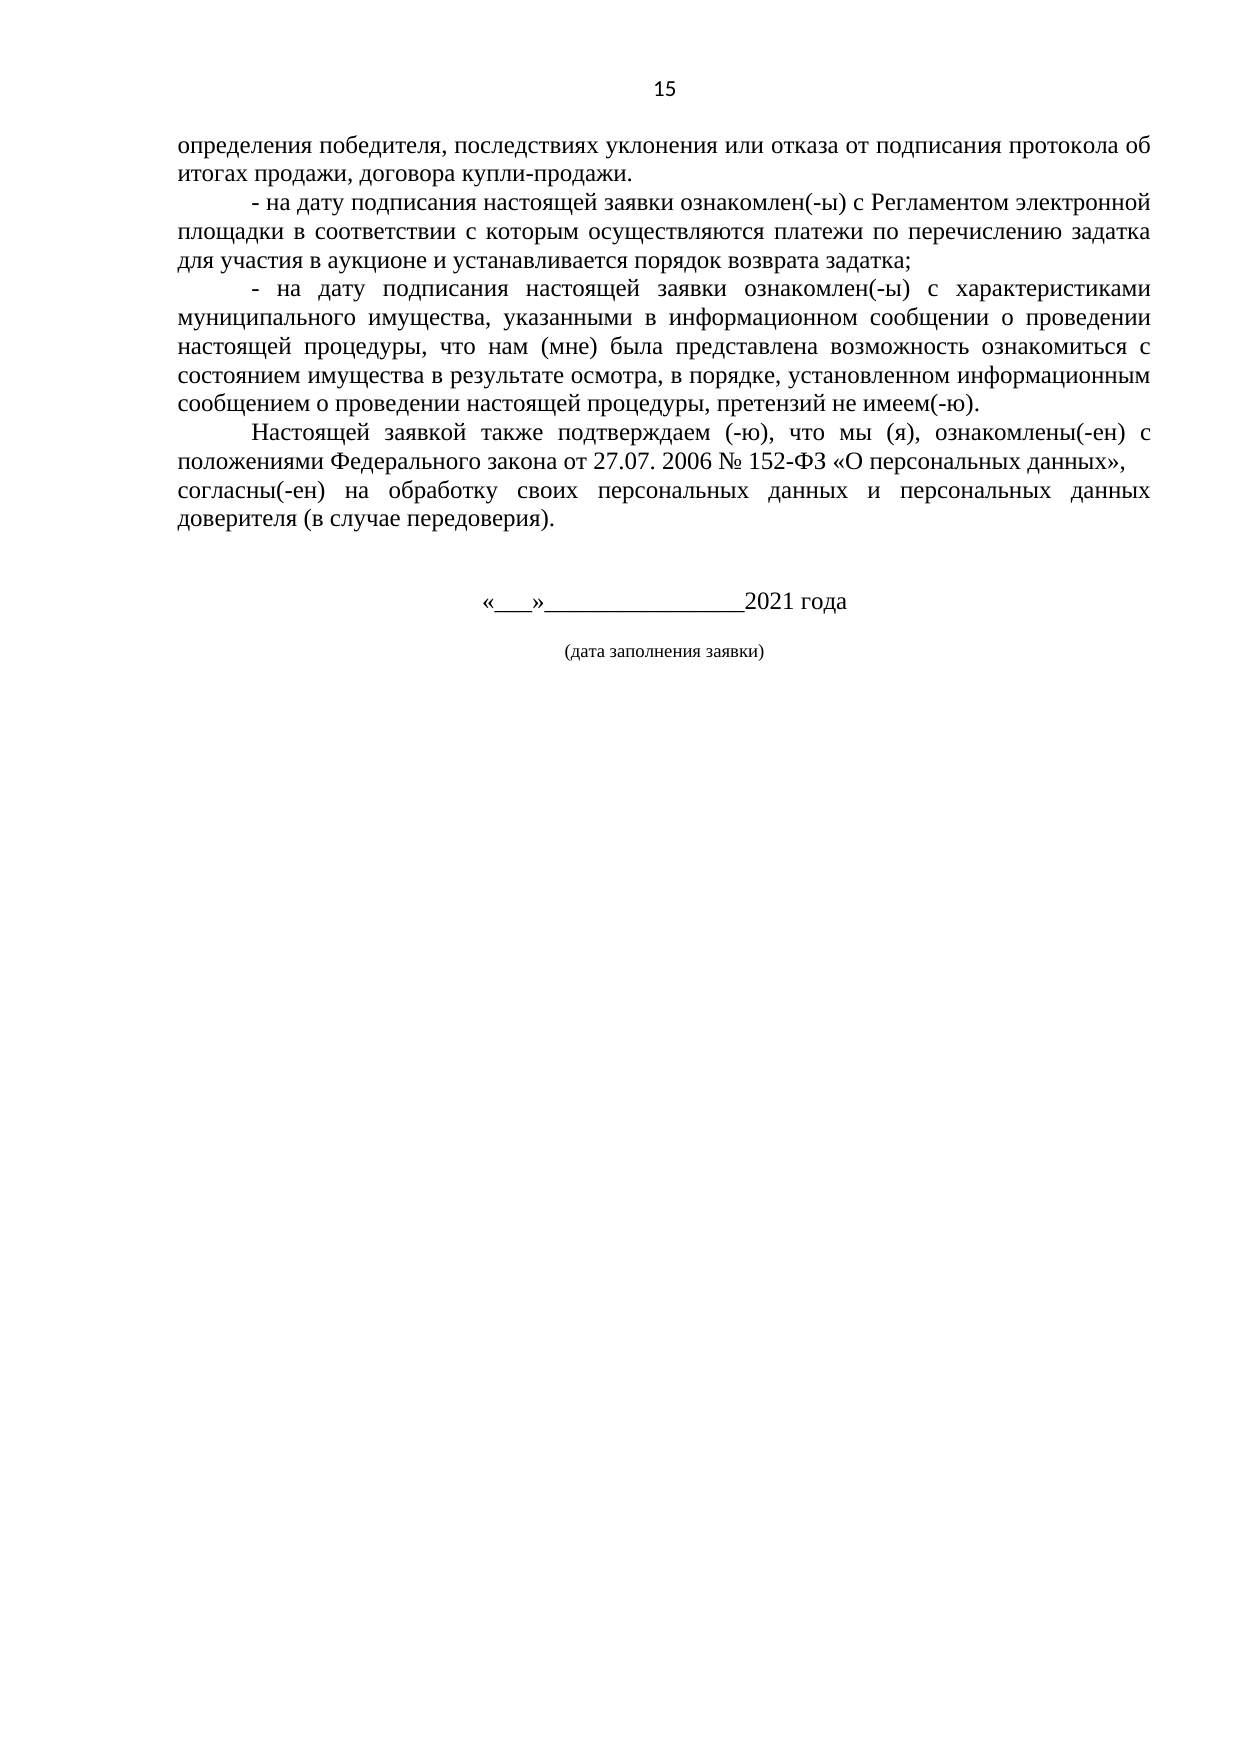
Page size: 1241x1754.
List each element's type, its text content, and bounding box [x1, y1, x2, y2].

text «___»________________2021 года [177, 586, 1152, 615]
text - на дату подписания настоящей заявки ознакомлен(-ы) с характеристиками муниципального имущества, указанными в информационном сообщении о проведении настоящей процедуры, что нам (мне) была представлена возможность ознакомиться с состоянием имущества в результате осмотра, в порядке, установленном информационным сообщением о проведении настоящей процедуры, претензий не имеем(-ю). [177, 273, 1152, 417]
text Настоящей заявкой также подтверждаем (-ю), что мы (я), ознакомлены(-ен) с положениями Федерального закона от 27.07. 2006 № 152-ФЗ «О персональных данных», [177, 417, 1152, 475]
text (дата заполнения заявки) [177, 640, 1152, 662]
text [177, 130, 1152, 187]
text - на дату подписания настоящей заявки ознакомлен(-ы) с Регламентом электронной площадки в соответствии с которым осуществляются платежи по перечислению задатка для участия в аукционе и устанавливается порядок возврата задатка; [177, 187, 1152, 273]
text согласны(-ен) на обработку своих персональных данных и персональных данных доверителя (в случае передоверия). [177, 475, 1152, 532]
